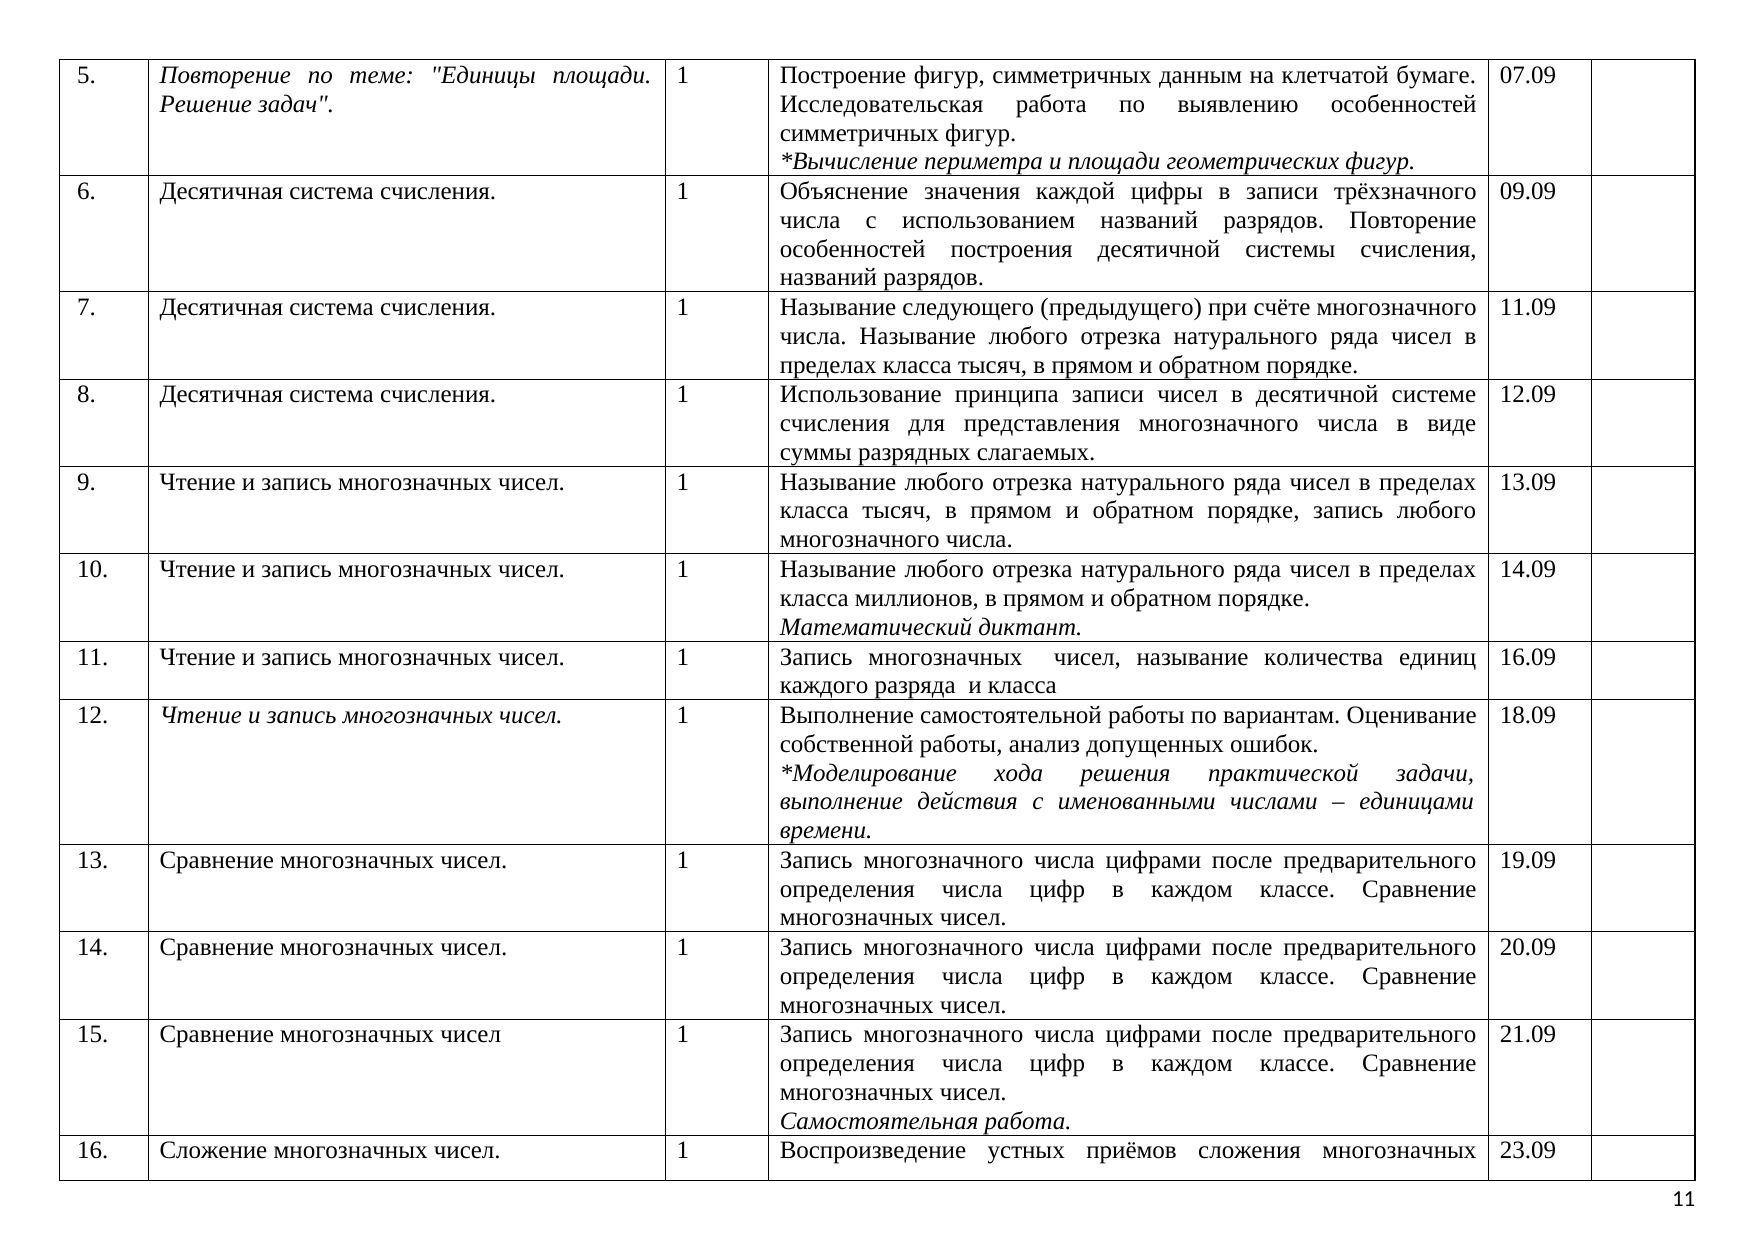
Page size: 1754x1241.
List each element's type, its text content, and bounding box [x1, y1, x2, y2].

table_cell [60, 176, 148, 291]
table_cell 1 [666, 176, 768, 291]
table_cell 16.09 [1489, 642, 1591, 699]
table_cell [1592, 60, 1694, 175]
table_cell Запись многозначного числа цифрами после предварительного определения числа цифр в каждом классе. Сравнение многозначных чисел. Самостоятельная работа. [769, 1020, 1488, 1134]
table_cell Использование принципа записи чисел в десятичной системе счисления для представления многозначного числа в виде суммы разрядных слагаемых. [769, 380, 1488, 466]
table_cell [769, 1136, 1488, 1180]
table_cell Запись многозначного числа цифрами после предварительного определения числа цифр в каждом классе. Сравнение многозначных чисел. [769, 932, 1488, 1018]
table_cell [60, 60, 148, 175]
table_cell Называние любого отрезка натурального ряда чисел в пределах класса тысяч, в прямом и обратном порядке, запись любого многозначного числа. [769, 467, 1488, 553]
table_cell [1592, 292, 1694, 378]
table_cell 18.09 [1489, 700, 1591, 844]
table_cell Чтение и запись многозначных чисел. [149, 642, 665, 699]
table_cell [60, 700, 148, 844]
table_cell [149, 1136, 665, 1180]
table_cell 1 [666, 1020, 768, 1134]
table_cell 1 [666, 292, 768, 378]
table_cell 12.09 [1489, 380, 1591, 466]
table_cell 1 [666, 700, 768, 844]
table_cell 1 [666, 1136, 768, 1180]
table_cell Сравнение многозначных чисел. [149, 845, 665, 931]
table_cell Запись многозначного числа цифрами после предварительного определения числа цифр в каждом классе. Сравнение многозначных чисел. [769, 845, 1488, 931]
table_cell [1592, 467, 1694, 553]
table_cell Чтение и запись многозначных чисел. [149, 554, 665, 641]
table_cell 1 [666, 642, 768, 699]
table_cell Выполнение самостоятельной работы по вариантам. Оценивание собственной работы, анализ допущенных ошибок. *Моделирование хода решения практической задачи, выполнение действия с именованными числами – единицами времени. [769, 700, 1488, 844]
table_cell 1 [666, 380, 768, 466]
table_cell Сравнение многозначных чисел. [149, 932, 665, 1018]
table_cell 1 [666, 845, 768, 931]
table_cell [1592, 554, 1694, 641]
table_cell [1592, 700, 1694, 844]
table_cell 23.09 [1489, 1136, 1591, 1180]
table_cell [1592, 380, 1694, 466]
table_cell Сравнение многозначных чисел [149, 1020, 665, 1134]
table_cell [60, 932, 148, 1018]
table_cell 11.09 [1489, 292, 1591, 378]
table_cell [1592, 176, 1694, 291]
table_cell Десятичная система счисления. [149, 380, 665, 466]
table_cell 1 [666, 467, 768, 553]
table_cell [1592, 642, 1694, 699]
table_cell [1592, 1136, 1694, 1180]
table_cell [60, 1136, 148, 1180]
table_cell 19.09 [1489, 845, 1591, 931]
table_cell Десятичная система счисления. [149, 176, 665, 291]
table_cell Построение фигур, симметричных данным на клетчатой бумаге. Исследовательская работа по выявлению особенностей симметричных фигур. *Вычисление периметра и площади геометрических фигур. [769, 60, 1488, 175]
table_cell 13.09 [1489, 467, 1591, 553]
table_cell Называние следующего (предыдущего) при счёте многозначного числа. Называние любого отрезка натурального ряда чисел в пределах класса тысяч, в прямом и обратном порядке. [769, 292, 1488, 378]
table_cell [60, 380, 148, 466]
table_cell 1 [666, 932, 768, 1018]
table_cell 1 [666, 554, 768, 641]
table_cell [60, 292, 148, 378]
table_cell [60, 467, 148, 553]
table_cell [60, 642, 148, 699]
table_cell Десятичная система счисления. [149, 292, 665, 378]
table_cell [60, 845, 148, 931]
table_cell [1592, 1020, 1694, 1134]
table_cell [60, 1020, 148, 1134]
table_cell Чтение и запись многозначных чисел. [149, 700, 665, 844]
table_cell Называние любого отрезка натурального ряда чисел в пределах класса миллионов, в прямом и обратном порядке. Математический диктант. [769, 554, 1488, 641]
table_cell 07.09 [1489, 60, 1591, 175]
table_cell 20.09 [1489, 932, 1591, 1018]
table_cell [60, 554, 148, 641]
table_cell [1592, 845, 1694, 931]
table_cell Повторение по теме: "Единицы площади. Решение задач". [149, 60, 665, 175]
table_cell 1 [666, 60, 768, 175]
table_cell Объяснение значения каждой цифры в записи трёхзначного числа с использованием названий разрядов. Повторение особенностей построения десятичной системы счисления, названий разрядов. [769, 176, 1488, 291]
table_cell Запись многозначных чисел, называние количества единиц каждого разряда и класса [769, 642, 1488, 699]
table_cell Чтение и запись многозначных чисел. [149, 467, 665, 553]
table_cell 09.09 [1489, 176, 1591, 291]
table_cell 21.09 [1489, 1020, 1591, 1134]
table_cell [1592, 932, 1694, 1018]
table_cell 14.09 [1489, 554, 1591, 641]
